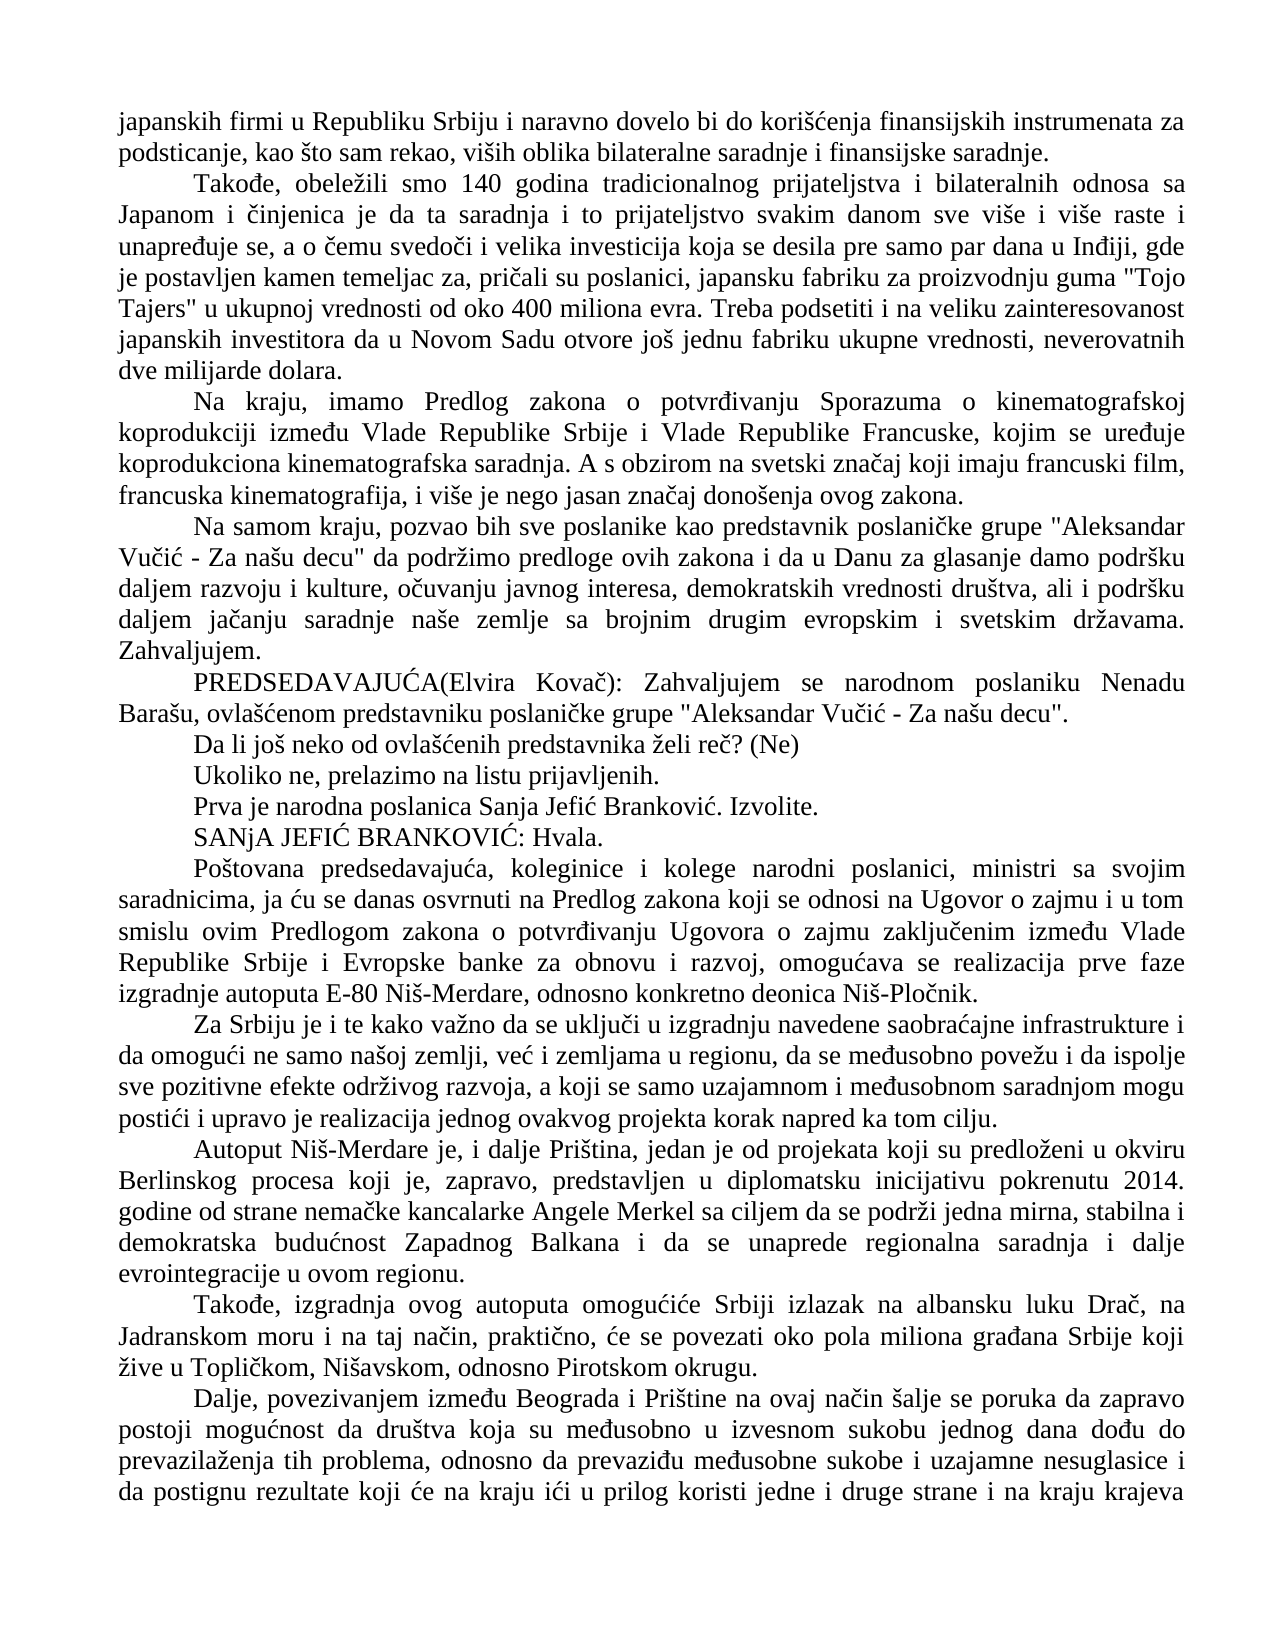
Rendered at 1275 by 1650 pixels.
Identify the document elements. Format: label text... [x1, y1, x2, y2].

text Poštovana predsedavajuća, koleginice i kolege narodni poslanici, ministri sa svojim saradnicima, ja ću se danas osvrnuti na Predlog zakona koji se odnosi na Ugovor o zajmu i u tom smislu ovim Predlogom zakona o potvrđivanju Ugovora o zajmu zaključenim između Vlade Republike Srbije i Evropske banke za obnovu i razvoj, omogućava se realizacija prve faze izgradnje autoputa E-80 Niš-Merdare, odnosno konkretno deonica Niš-Pločnik. [118, 852, 1186, 1008]
text Da li još neko od ovlašćenih predstavnika želi reč? (Ne) [118, 728, 1186, 759]
text Na samom kraju, pozvao bih sve poslanike kao predstavnik poslaničke grupe "Aleksandar Vučić - Za našu decu" da podržimo predloge ovih zakona i da u Danu za glasanje damo podršku daljem razvoju i kulture, očuvanju javnog interesa, demokratskih vrednosti društva, ali i podršku daljem jačanju saradnje naše zemlje sa brojnim drugim evropskim i svetskim državama. Zahvaljujem. [118, 510, 1186, 666]
text PREDSEDAVAJUĆA(Elvira Kovač): Zahvaljujem se narodnom poslaniku Nenadu Barašu, ovlašćenom predstavniku poslaničke grupe "Aleksandar Vučić - Za našu decu". [118, 666, 1186, 728]
text Na kraju, imamo Predlog zakona o potvrđivanju Sporazuma o kinematografskoj koprodukciji između Vlade Republike Srbije i Vlade Republike Francuske, kojim se uređuje koprodukciona kinematografska saradnja. A s obzirom na svetski značaj koji imaju francuski film, francuska kinematografija, i više je nego jasan značaj donošenja ovog zakona. [118, 385, 1186, 510]
text Ukoliko ne, prelazimo na listu prijavljenih. [118, 759, 1186, 790]
text Takođe, izgradnja ovog autoputa omogućiće Srbiji izlazak na albansku luku Drač, na Jadranskom moru i na taj način, praktično, će se povezati oko pola miliona građana Srbije koji žive u Topličkom, Nišavskom, odnosno Pirotskom okrugu. [118, 1288, 1186, 1382]
text SANjA JEFIĆ BRANKOVIĆ: Hvala. [118, 821, 1186, 852]
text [118, 1382, 1186, 1507]
text Autoput Niš-Merdare je, i dalje Priština, jedan je od projekata koji su predloženi u okviru Berlinskog procesa koji je, zapravo, predstavljen u diplomatsku inicijativu pokrenutu 2014. godine od strane nemačke kancalarke Angele Merkel sa ciljem da se podrži jedna mirna, stabilna i demokratska budućnost Zapadnog Balkana i da se unaprede regionalna saradnja i dalje evrointegracije u ovom regionu. [118, 1133, 1186, 1288]
text Prva je narodna poslanica Sanja Jefić Branković. Izvolite. [118, 790, 1186, 821]
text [118, 105, 1186, 167]
text Takođe, obeležili smo 140 godina tradicionalnog prijateljstva i bilateralnih odnosa sa Japanom i činjenica je da ta saradnja i to prijateljstvo svakim danom sve više i više raste i unapređuje se, a o čemu svedoči i velika investicija koja se desila pre samo par dana u Inđiji, gde je postavljen kamen temeljac za, pričali su poslanici, japansku fabriku za proizvodnju guma "Tojo Tajers" u ukupnoj vrednosti od oko 400 miliona evra. Treba podsetiti i na veliku zainteresovanost japanskih investitora da u Novom Sadu otvore još jednu fabriku ukupne vrednosti, neverovatnih dve milijarde dolara. [118, 167, 1186, 385]
text Za Srbiju je i te kako važno da se uključi u izgradnju navedene saobraćajne infrastrukture i da omogući ne samo našoj zemlji, već i zemljama u regionu, da se međusobno povežu i da ispolje sve pozitivne efekte održivog razvoja, a koji se samo uzajamnom i međusobnom saradnjom mogu postići i upravo je realizacija jednog ovakvog projekta korak napred ka tom cilju. [118, 1008, 1186, 1133]
